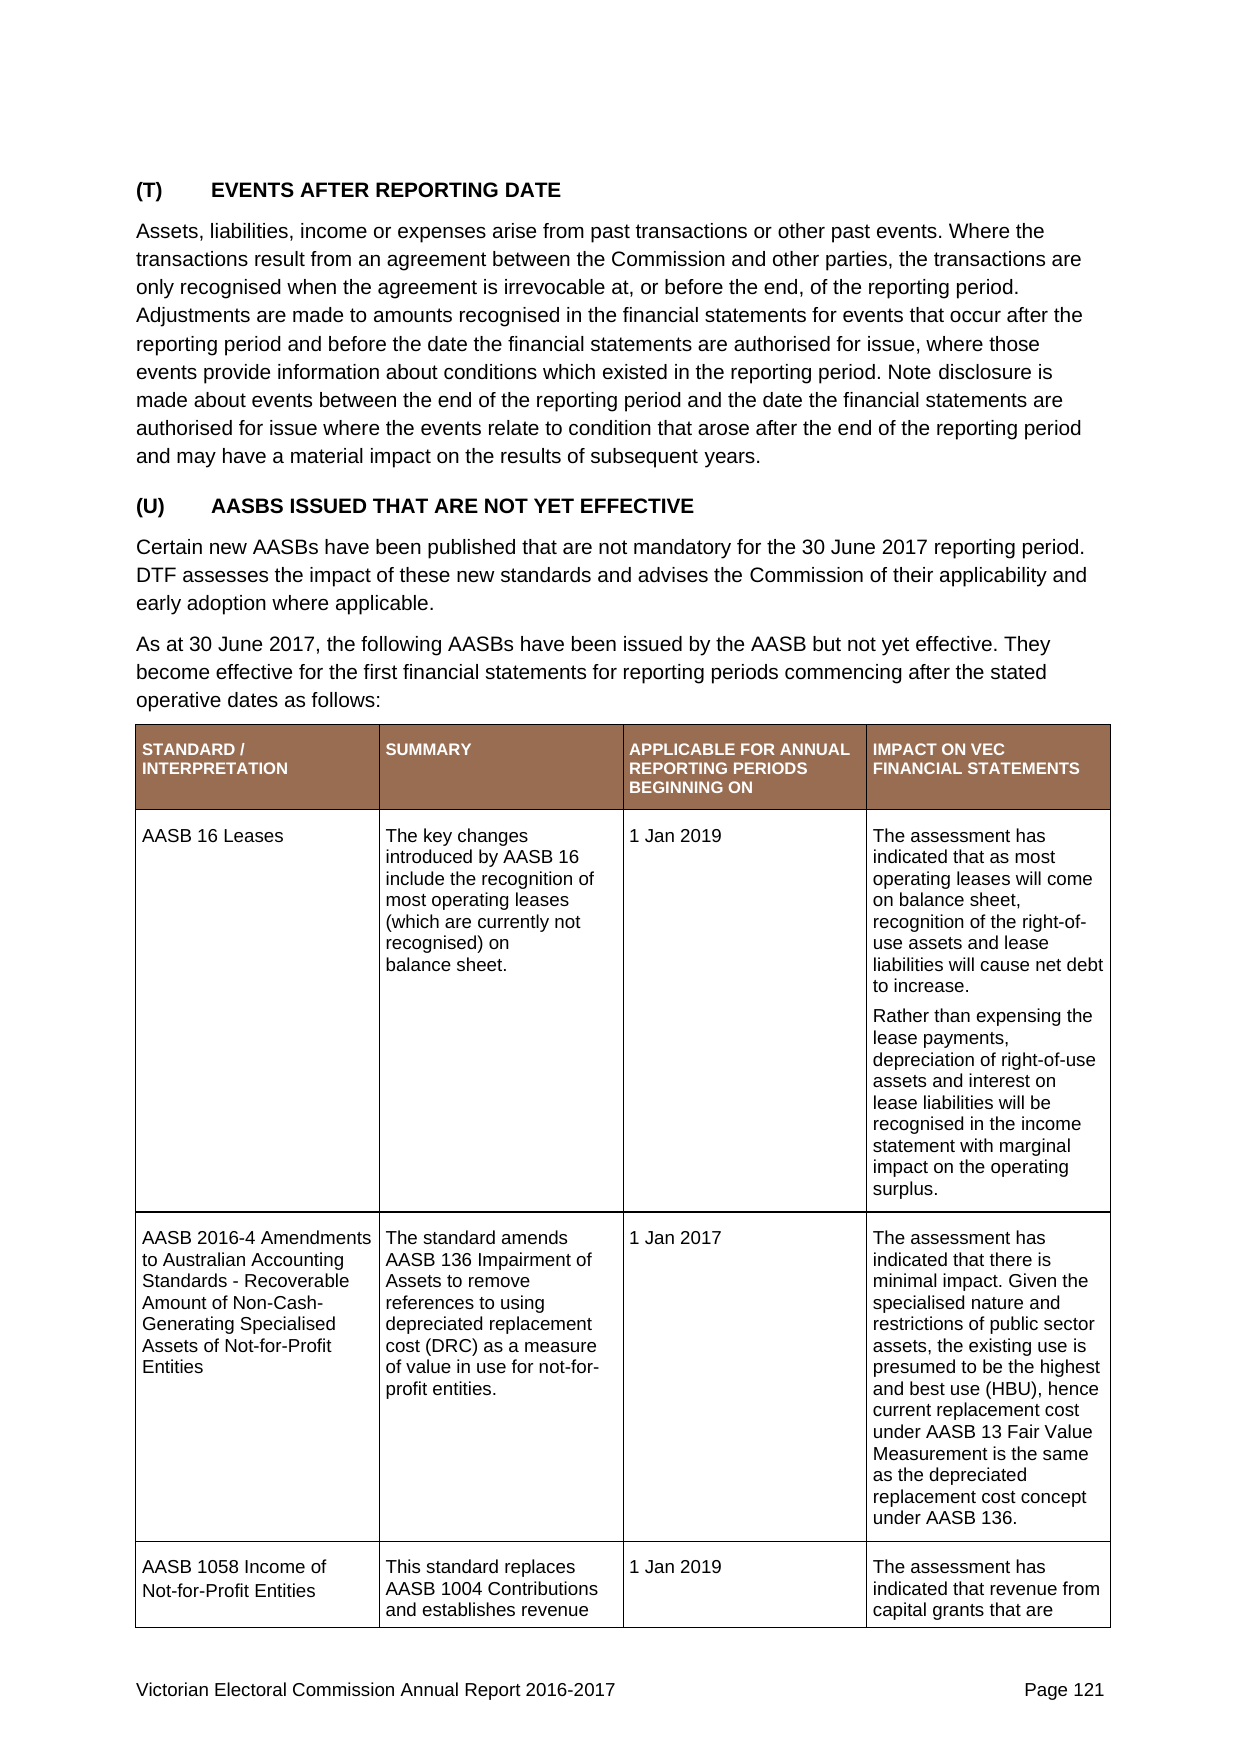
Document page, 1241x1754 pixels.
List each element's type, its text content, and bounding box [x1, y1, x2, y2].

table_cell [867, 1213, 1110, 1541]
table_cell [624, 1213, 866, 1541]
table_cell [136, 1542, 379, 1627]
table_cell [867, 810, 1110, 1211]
subtitle (T) EVENTS AFTER REPORTING DATE [136, 177, 1104, 202]
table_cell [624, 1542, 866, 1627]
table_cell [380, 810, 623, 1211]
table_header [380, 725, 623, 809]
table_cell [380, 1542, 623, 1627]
text Certain new AASBs have been published that are not mandatory for the 30 June 2017 reporting period. DTF assesses the impact of these new standards and advises the Commission of their applicability and early adoption where applicable. [136, 530, 1104, 615]
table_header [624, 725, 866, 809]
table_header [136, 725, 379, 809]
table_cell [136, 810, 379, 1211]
text Assets, liabilities, income or expenses arise from past transactions or other past events. Where the transactions result from an agreement between the Commission and other parties, the transactions are only recognised when the agreement is irrevocable at, or before the end, of the reporting period. Adjustments are made to amounts recognised in the financial statements for events that occur after the reporting period and before the date the financial statements are authorised for issue, where those events provide information about conditions which existed in the reporting period. Note disclosure is made about events between the end of the reporting period and the date the financial statements are authorised for issue where the events relate to condition that arose after the end of the reporting period and may have a material impact on the results of subsequent years. [136, 215, 1104, 468]
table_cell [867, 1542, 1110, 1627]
text As at 30 June 2017, the following AASBs have been issued by the AASB but not yet effective. They become effective for the first financial statements for reporting periods commencing after the stated operative dates as follows: [136, 627, 1104, 712]
subtitle (U) AASBs ISSUED THAT ARE NOT YET EFFECTIVE [136, 493, 1104, 518]
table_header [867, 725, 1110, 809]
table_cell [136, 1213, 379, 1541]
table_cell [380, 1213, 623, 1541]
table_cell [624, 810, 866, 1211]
